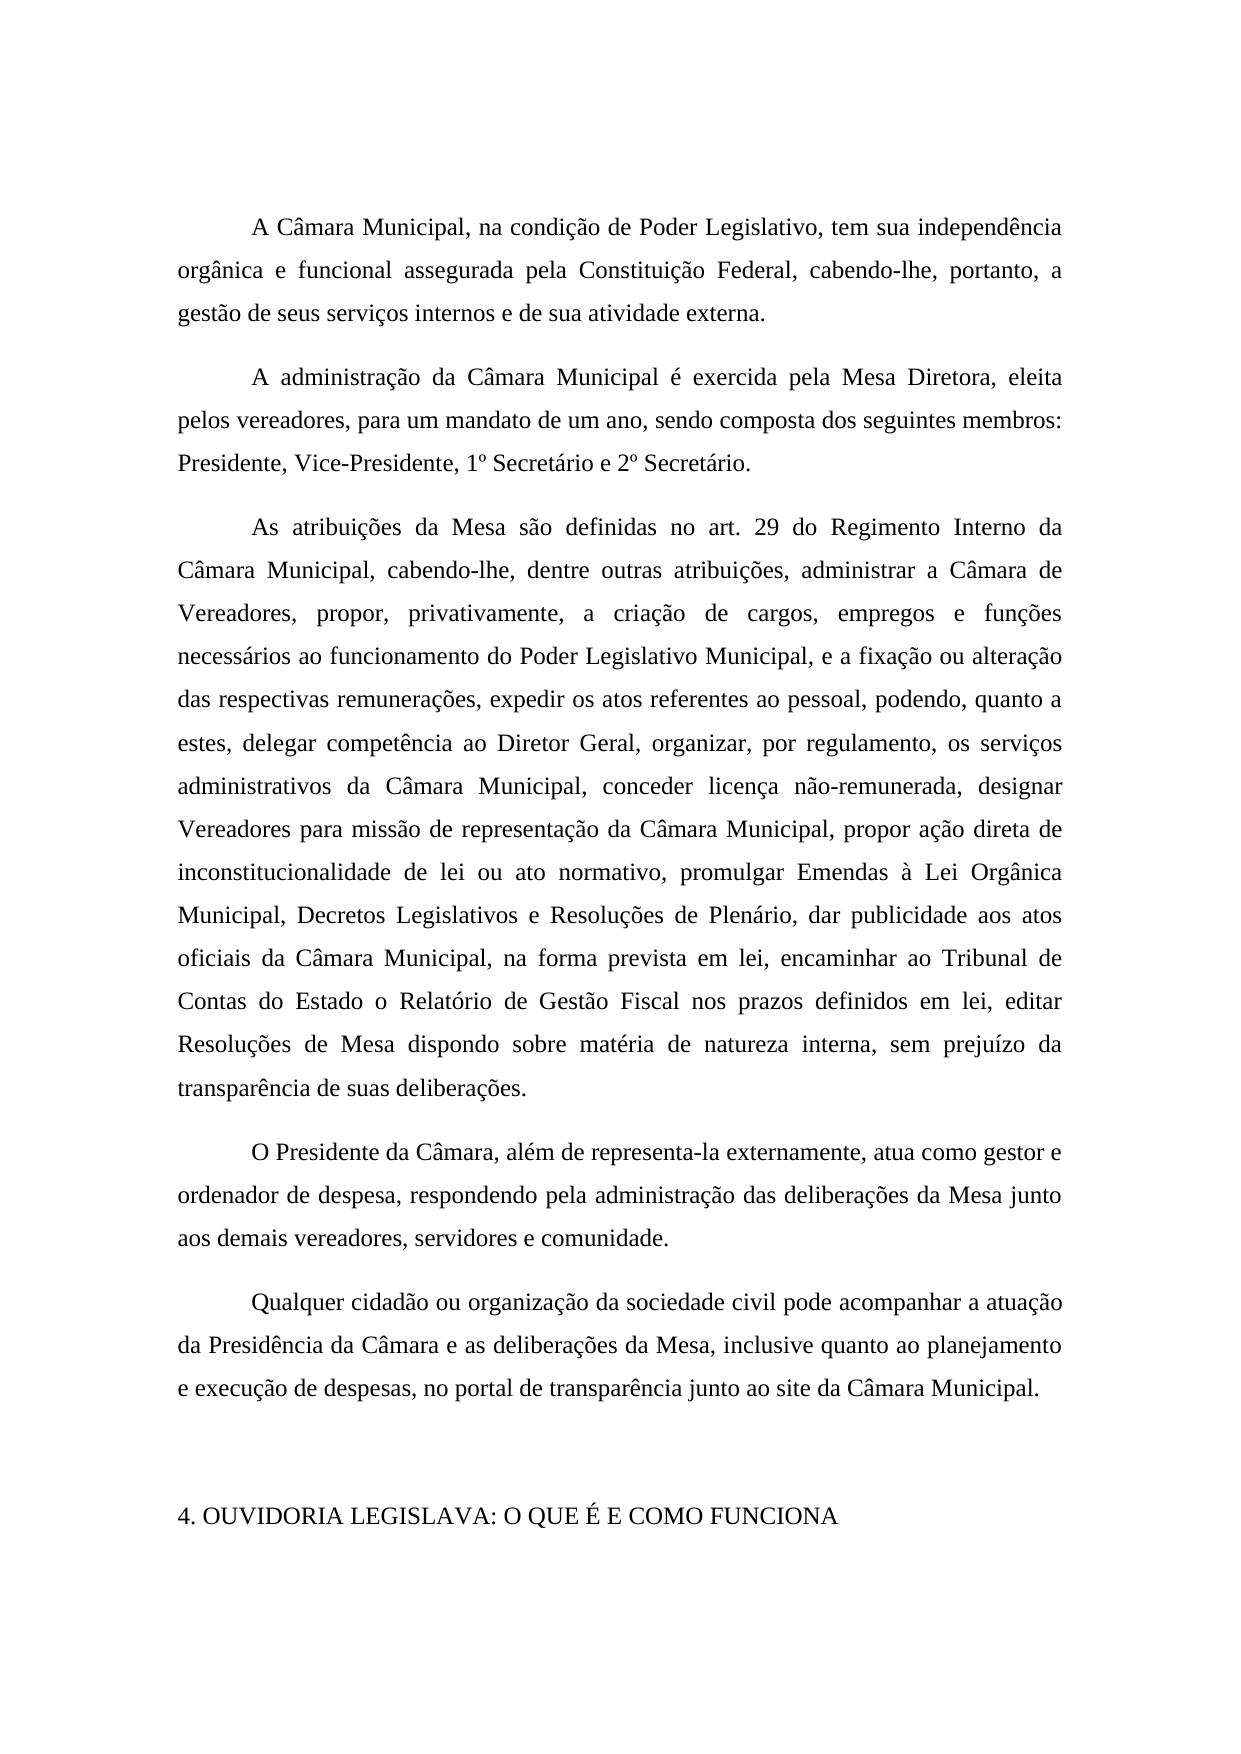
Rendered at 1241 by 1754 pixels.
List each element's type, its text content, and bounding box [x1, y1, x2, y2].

text 4. OUVIDORIA LEGISLAVA: O QUE É E COMO FUNCIONA [177, 1501, 1063, 1530]
text O Presidente da Câmara, além de representa-la externamente, atua como gestor e ordenador de despesa, respondendo pela administração das deliberações da Mesa junto aos demais vereadores, servidores e comunidade. [177, 1137, 1063, 1252]
text A Câmara Municipal, na condição de Poder Legislativo, tem sua independência orgânica e funcional assegurada pela Constituição Federal, cabendo-lhe, portanto, a gestão de seus serviços internos e de sua atividade externa. [177, 212, 1063, 327]
text A administração da Câmara Municipal é exercida pela Mesa Diretora, eleita pelos vereadores, para um mandato de um ano, sendo composta dos seguintes membros: Presidente, Vice-Presidente, 1º Secretário e 2º Secretário. [177, 362, 1063, 477]
text Qualquer cidadão ou organização da sociedade civil pode acompanhar a atuação da Presidência da Câmara e as deliberações da Mesa, inclusive quanto ao planejamento e execução de despesas, no portal de transparência junto ao site da Câmara Municipal. [177, 1287, 1063, 1402]
text As atribuições da Mesa são definidas no art. 29 do Regimento Interno da Câmara Municipal, cabendo-lhe, dentre outras atribuições, administrar a Câmara de Vereadores, propor, privativamente, a criação de cargos, empregos e funções necessários ao funcionamento do Poder Legislativo Municipal, e a fixação ou alteração das respectivas remunerações, expedir os atos referentes ao pessoal, podendo, quanto a estes, delegar competência ao Diretor Geral, organizar, por regulamento, os serviços administrativos da Câmara Municipal, conceder licença não-remunerada, designar Vereadores para missão de representação da Câmara Municipal, propor ação direta de inconstitucionalidade de lei ou ato normativo, promulgar Emendas à Lei Orgânica Municipal, Decretos Legislativos e Resoluções de Plenário, dar publicidade aos atos oficiais da Câmara Municipal, na forma prevista em lei, encaminhar ao Tribunal de Contas do Estado o Relatório de Gestão Fiscal nos prazos definidos em lei, editar Resoluções de Mesa dispondo sobre matéria de natureza interna, sem prejuízo da transparência de suas deliberações. [177, 512, 1063, 1101]
